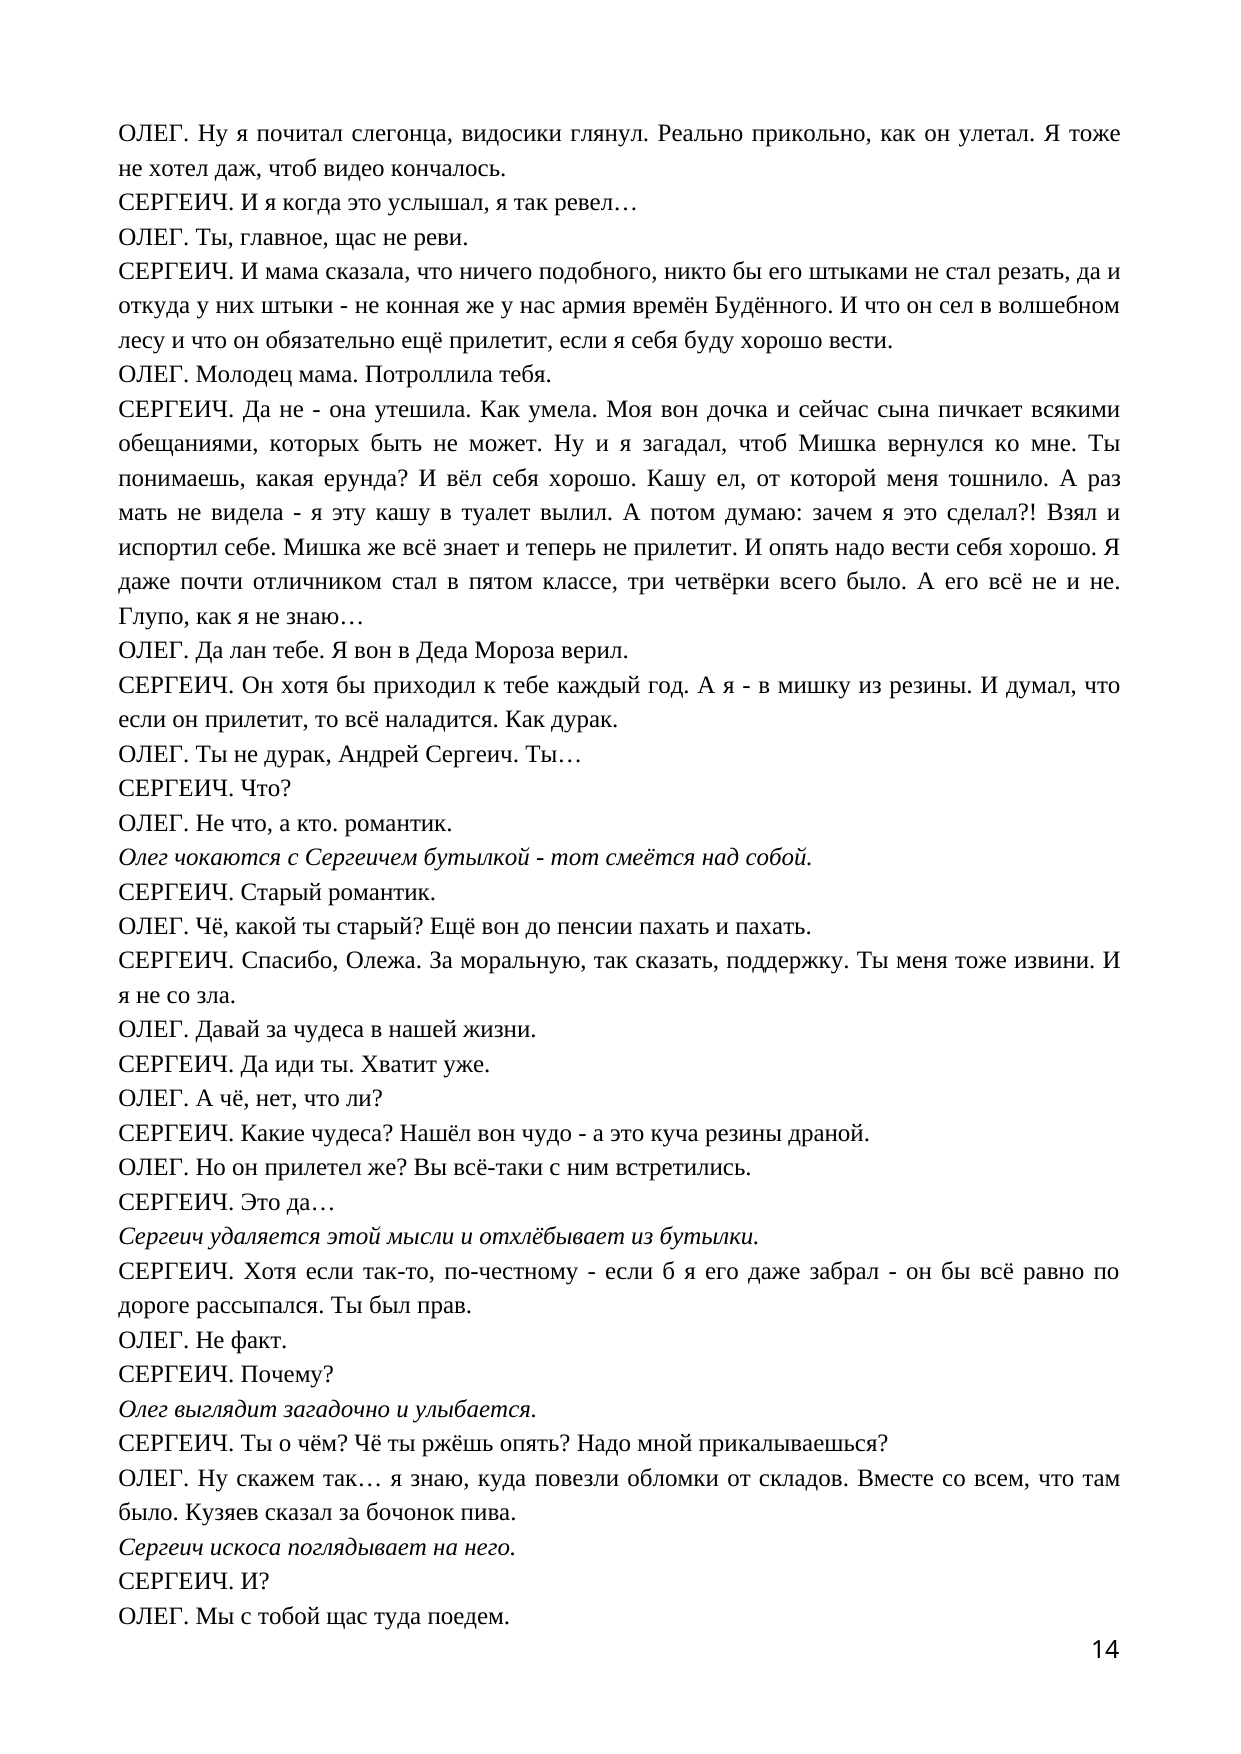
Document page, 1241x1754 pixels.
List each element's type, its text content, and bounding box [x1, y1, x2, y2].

text СЕРГЕИЧ. Хотя если так-то, по-честному - если б я его даже забрал - он бы всё равно по дороге рассыпался. Ты был прав. [118, 1256, 1122, 1319]
text Сергеич удаляется этой мысли и отхлёбывает из бутылки. [118, 1221, 1122, 1250]
text ОЛЕГ. Молодец мама. Потроллила тебя. [118, 359, 1122, 388]
text ОЛЕГ. Ну я почитал слегонца, видосики глянул. Реально прикольно, как он улетал. Я тоже не хотел даж, чтоб видео кончалось. [118, 118, 1122, 181]
text СЕРГЕИЧ. Почему? [118, 1359, 1122, 1388]
text СЕРГЕИЧ. Что? [118, 773, 1122, 802]
text СЕРГЕИЧ. Это да… [118, 1187, 1122, 1216]
text ОЛЕГ. Чё, какой ты старый? Ещё вон до пенсии пахать и пахать. [118, 911, 1122, 940]
text СЕРГЕИЧ. Да иди ты. Хватит уже. [118, 1049, 1122, 1078]
text СЕРГЕИЧ. Спасибо, Олежа. За моральную, так сказать, поддержку. Ты меня тоже извини. И я не со зла. [118, 946, 1122, 1009]
text СЕРГЕИЧ. И я когда это услышал, я так ревел… [118, 187, 1122, 216]
text ОЛЕГ. Не что, а кто. романтик. [118, 808, 1122, 836]
text ОЛЕГ. А чё, нет, что ли? [118, 1083, 1122, 1112]
text Олег чокаются с Сергеичем бутылкой - тот смеётся над собой. [118, 842, 1122, 871]
text СЕРГЕИЧ. Да не - она утешила. Как умела. Моя вон дочка и сейчас сына пичкает всякими обещаниями, которых быть не может. Ну и я загадал, чтоб Мишка вернулся ко мне. Ты понимаешь, какая ерунда? И вёл себя хорошо. Кашу ел, от которой меня тошнило. А раз мать не видела - я эту кашу в туалет вылил. А потом думаю: зачем я это сделал?! Взял и испортил себе. Мишка же всё знает и теперь не прилетит. И опять надо вести себя хорошо. Я даже почти отличником стал в пятом классе, три четвёрки всего было. А его всё не и не. Глупо, как я не знаю… [118, 394, 1122, 629]
text СЕРГЕИЧ. Старый романтик. [118, 877, 1122, 905]
text ОЛЕГ. Не факт. [118, 1325, 1122, 1354]
text ОЛЕГ. Ты не дурак, Андрей Сергеич. Ты… [118, 739, 1122, 767]
text Сергеич искоса поглядывает на него. [118, 1532, 1122, 1561]
text СЕРГЕИЧ. Он хотя бы приходил к тебе каждый год. А я - в мишку из резины. И думал, что если он прилетит, то всё наладится. Как дурак. [118, 670, 1122, 733]
text СЕРГЕИЧ. Ты о чём? Чё ты ржёшь опять? Надо мной прикалываешься? [118, 1428, 1122, 1457]
text ОЛЕГ. Ты, главное, щас не реви. [118, 222, 1122, 250]
text ОЛЕГ. Мы с тобой щас туда поедем. [118, 1601, 1122, 1629]
text ОЛЕГ. Ну скажем так… я знаю, куда повезли обломки от складов. Вместе со всем, что там было. Кузяев сказал за бочонок пива. [118, 1463, 1122, 1526]
text ОЛЕГ. Но он прилетел же? Вы всё-таки с ним встретились. [118, 1152, 1122, 1181]
text ОЛЕГ. Давай за чудеса в нашей жизни. [118, 1014, 1122, 1043]
text СЕРГЕИЧ. Какие чудеса? Нашёл вон чудо - а это куча резины драной. [118, 1118, 1122, 1147]
text ОЛЕГ. Да лан тебе. Я вон в Деда Мороза верил. [118, 635, 1122, 664]
text СЕРГЕИЧ. И? [118, 1566, 1122, 1595]
text Олег выглядит загадочно и улыбается. [118, 1394, 1122, 1423]
text СЕРГЕИЧ. И мама сказала, что ничего подобного, никто бы его штыками не стал резать, да и откуда у них штыки - не конная же у нас армия времён Будённого. И что он сел в волшебном лесу и что он обязательно ещё прилетит, если я себя буду хорошо вести. [118, 256, 1122, 354]
